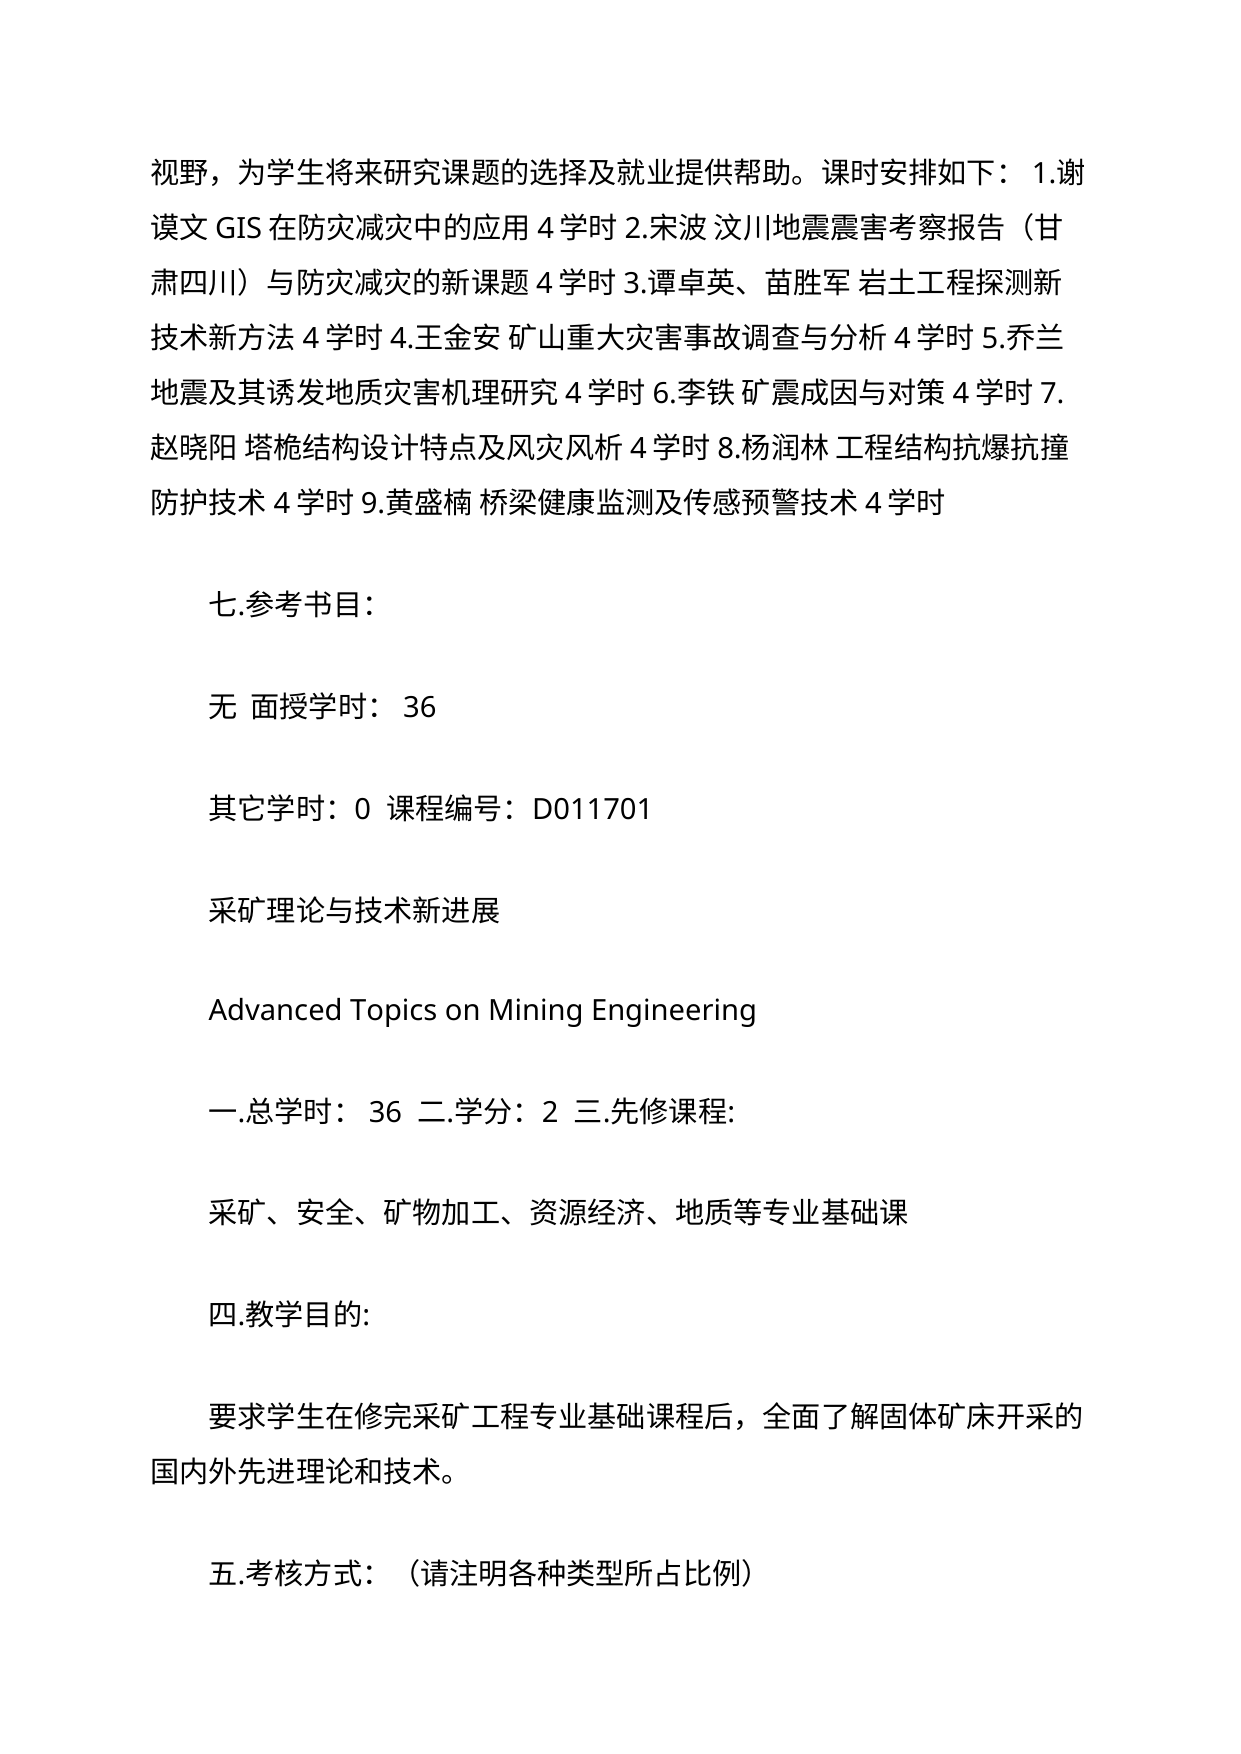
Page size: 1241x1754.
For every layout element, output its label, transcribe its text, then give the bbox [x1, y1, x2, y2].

text 无 面授学时： 36 [150, 684, 1090, 726]
text 七.参考书目： [150, 582, 1090, 624]
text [150, 150, 1090, 522]
text 一.总学时： 36 二.学分：2 三.先修课程: [150, 1088, 1090, 1131]
text 采矿、安全、矿物加工、资源经济、地质等专业基础课 [150, 1190, 1090, 1232]
text 其它学时：0 课程编号：D011701 [150, 786, 1090, 828]
text Advanced Topics on Mining Engineering [150, 990, 1090, 1029]
text 五.考核方式：（请注明各种类型所占比例） [150, 1551, 1090, 1593]
text 四.教学目的: [150, 1292, 1090, 1334]
text 要求学生在修完采矿工程专业基础课程后，全面了解固体矿床开采的国内外先进理论和技术。 [150, 1394, 1090, 1491]
text 采矿理论与技术新进展 [150, 888, 1090, 930]
